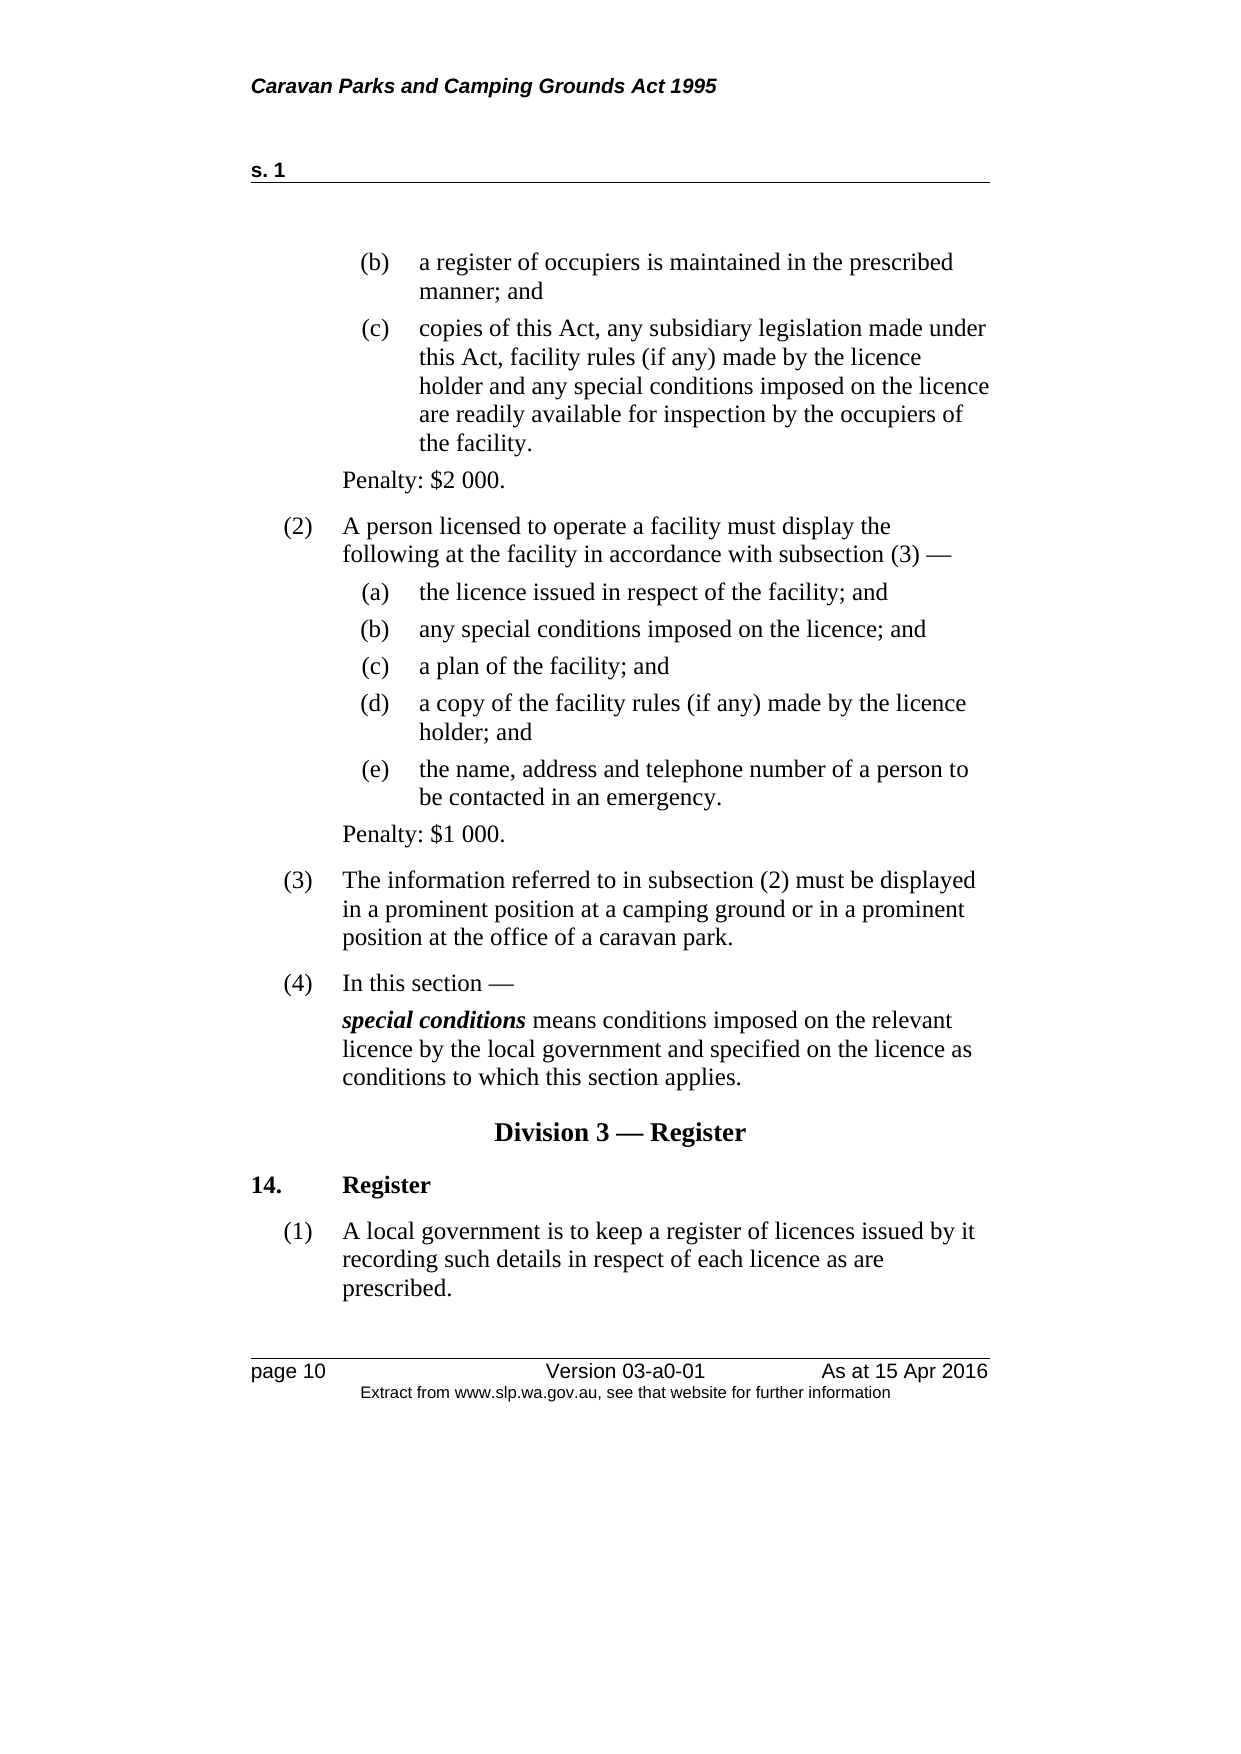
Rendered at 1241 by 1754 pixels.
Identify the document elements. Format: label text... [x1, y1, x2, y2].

text (b) a register of occupiers is maintained in the prescribed manner; and [251, 247, 990, 305]
text (3) The information referred to in subsection (2) must be displayed in a prominent position at a camping ground or in a prominent position at the office of a caravan park. [251, 865, 990, 951]
text Penalty: $2 000. [251, 465, 990, 494]
subtitle Division 3 — Register [251, 1116, 990, 1147]
text (b) any special conditions imposed on the licence; and [251, 614, 990, 642]
subtitle 14. Register [251, 1170, 990, 1199]
text (e) the name, address and telephone number of a person to be contacted in an emergency. [251, 754, 990, 811]
text (1) A local government is to keep a register of licences issued by it recording such details in respect of each licence as are prescribed. [251, 1216, 990, 1302]
text (d) a copy of the facility rules (if any) made by the licence holder; and [251, 688, 990, 745]
text (c) copies of this Act, any subsidiary legislation made under this Act, facility rules (if any) made by the licence holder and any special conditions imposed on the licence are readily available for inspection by the occupiers of the facility. [251, 313, 990, 457]
text (4) In this section — [251, 968, 990, 997]
text (a) the licence issued in respect of the facility; and [251, 577, 990, 605]
text special conditions means conditions imposed on the relevant licence by the local government and specified on the licence as conditions to which this section applies. [251, 1005, 990, 1091]
text (2) A person licensed to operate a facility must display the following at the facility in accordance with subsection (3) — [251, 511, 990, 568]
text Penalty: $1 000. [251, 819, 990, 848]
text (c) a plan of the facility; and [251, 651, 990, 679]
